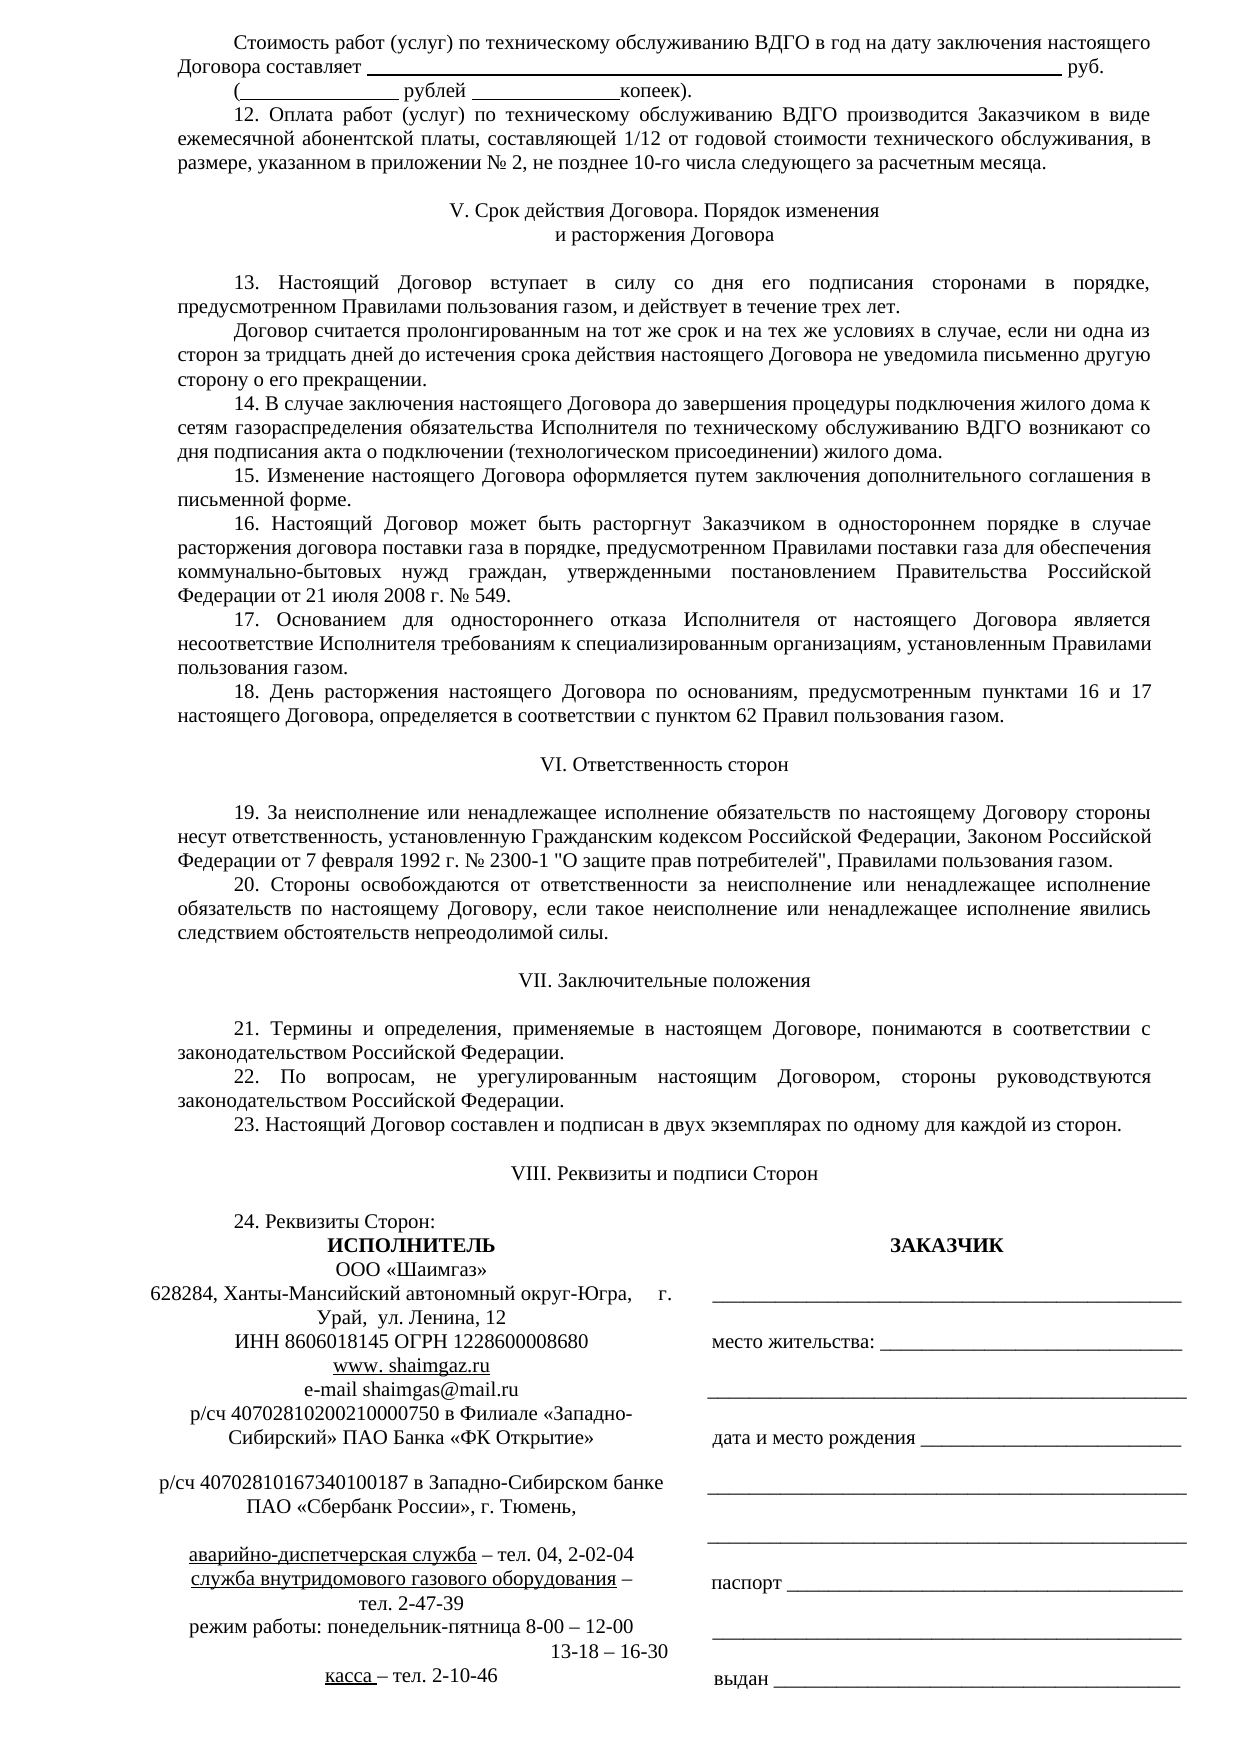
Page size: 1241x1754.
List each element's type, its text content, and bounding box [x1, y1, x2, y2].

text 24. Реквизиты Сторон: [177, 1209, 1152, 1233]
text и расторжения Договора [177, 222, 1152, 246]
text 15. Изменение настоящего Договора оформляется путем заключения дополнительного соглашения в письменной форме. [177, 463, 1152, 511]
text 12. Оплата работ (услуг) по техническому обслуживанию ВДГО производится Заказчиком в виде ежемесячной абонентской платы, составляющей 1/12 от годовой стоимости технического обслуживания, в размере, указанном в приложении № 2, не позднее 10-го числа следующего за расчетным месяца. [177, 102, 1152, 174]
text 13. Настоящий Договор вступает в силу со дня его подписания сторонами в порядке, предусмотренном Правилами пользования газом, и действует в течение трех лет. [177, 270, 1152, 318]
text VIII. Реквизиты и подписи Сторон [177, 1161, 1152, 1184]
text 17. Основанием для одностороннего отказа Исполнителя от настоящего Договора является несоответствие Исполнителя требованиям к специализированным организациям, установленным Правилами пользования газом. [177, 607, 1152, 679]
text 20. Стороны освобождаются от ответственности за неисполнение или ненадлежащее исполнение обязательств по настоящему Договору, если такое неисполнение или ненадлежащее исполнение явились следствием обстоятельств непреодолимой силы. [177, 872, 1152, 944]
text 22. По вопросам, не урегулированным настоящим Договором, стороны руководствуются законодательством Российской Федерации. [177, 1064, 1152, 1112]
text V. Срок действия Договора. Порядок изменения [177, 198, 1152, 222]
text 21. Термины и определения, применяемые в настоящем Договоре, понимаются в соответствии с законодательством Российской Федерации. [177, 1016, 1152, 1064]
text 23. Настоящий Договор составлен и подписан в двух экземплярах по одному для каждой из сторон. [177, 1112, 1152, 1136]
text Стоимость работ (услуг) по техническому обслуживанию ВДГО в год на дату заключения настоящего Договора составляет руб. [177, 29, 1152, 78]
text 16. Настоящий Договор может быть расторгнут Заказчиком в одностороннем порядке в случае расторжения договора поставки газа в порядке, предусмотренном Правилами поставки газа для обеспечения коммунально-бытовых нужд граждан, утвержденными постановлением Правительства Российской Федерации от 21 июля 2008 г. № 549. [177, 511, 1152, 607]
text 18. День расторжения настоящего Договора по основаниям, предусмотренным пунктами 16 и 17 настоящего Договора, определяется в соответствии с пунктом 62 Правил пользования газом. [177, 679, 1152, 727]
text 14. В случае заключения настоящего Договора до завершения процедуры подключения жилого дома к сетям газораспределения обязательства Исполнителя по техническому обслуживанию ВДГО возникают со дня подписания акта о подключении (технологическом присоединении) жилого дома. [177, 391, 1152, 463]
text 19. За неисполнение или ненадлежащее исполнение обязательств по настоящему Договору стороны несут ответственность, установленную Гражданским кодексом Российской Федерации, Законом Российской Федерации от 7 февраля 1992 г. № 2300-1 "О защите прав потребителей", Правилами пользования газом. [177, 799, 1152, 872]
text VII. Заключительные положения [177, 968, 1152, 992]
text VI. Ответственность сторон [177, 751, 1152, 776]
text ( рублей копеек). [177, 78, 1152, 102]
text Договор считается пролонгированным на тот же срок и на тех же условиях в случае, если ни одна из сторон за тридцать дней до истечения срока действия настоящего Договора не уведомила письменно другую сторону о его прекращении. [177, 318, 1152, 391]
